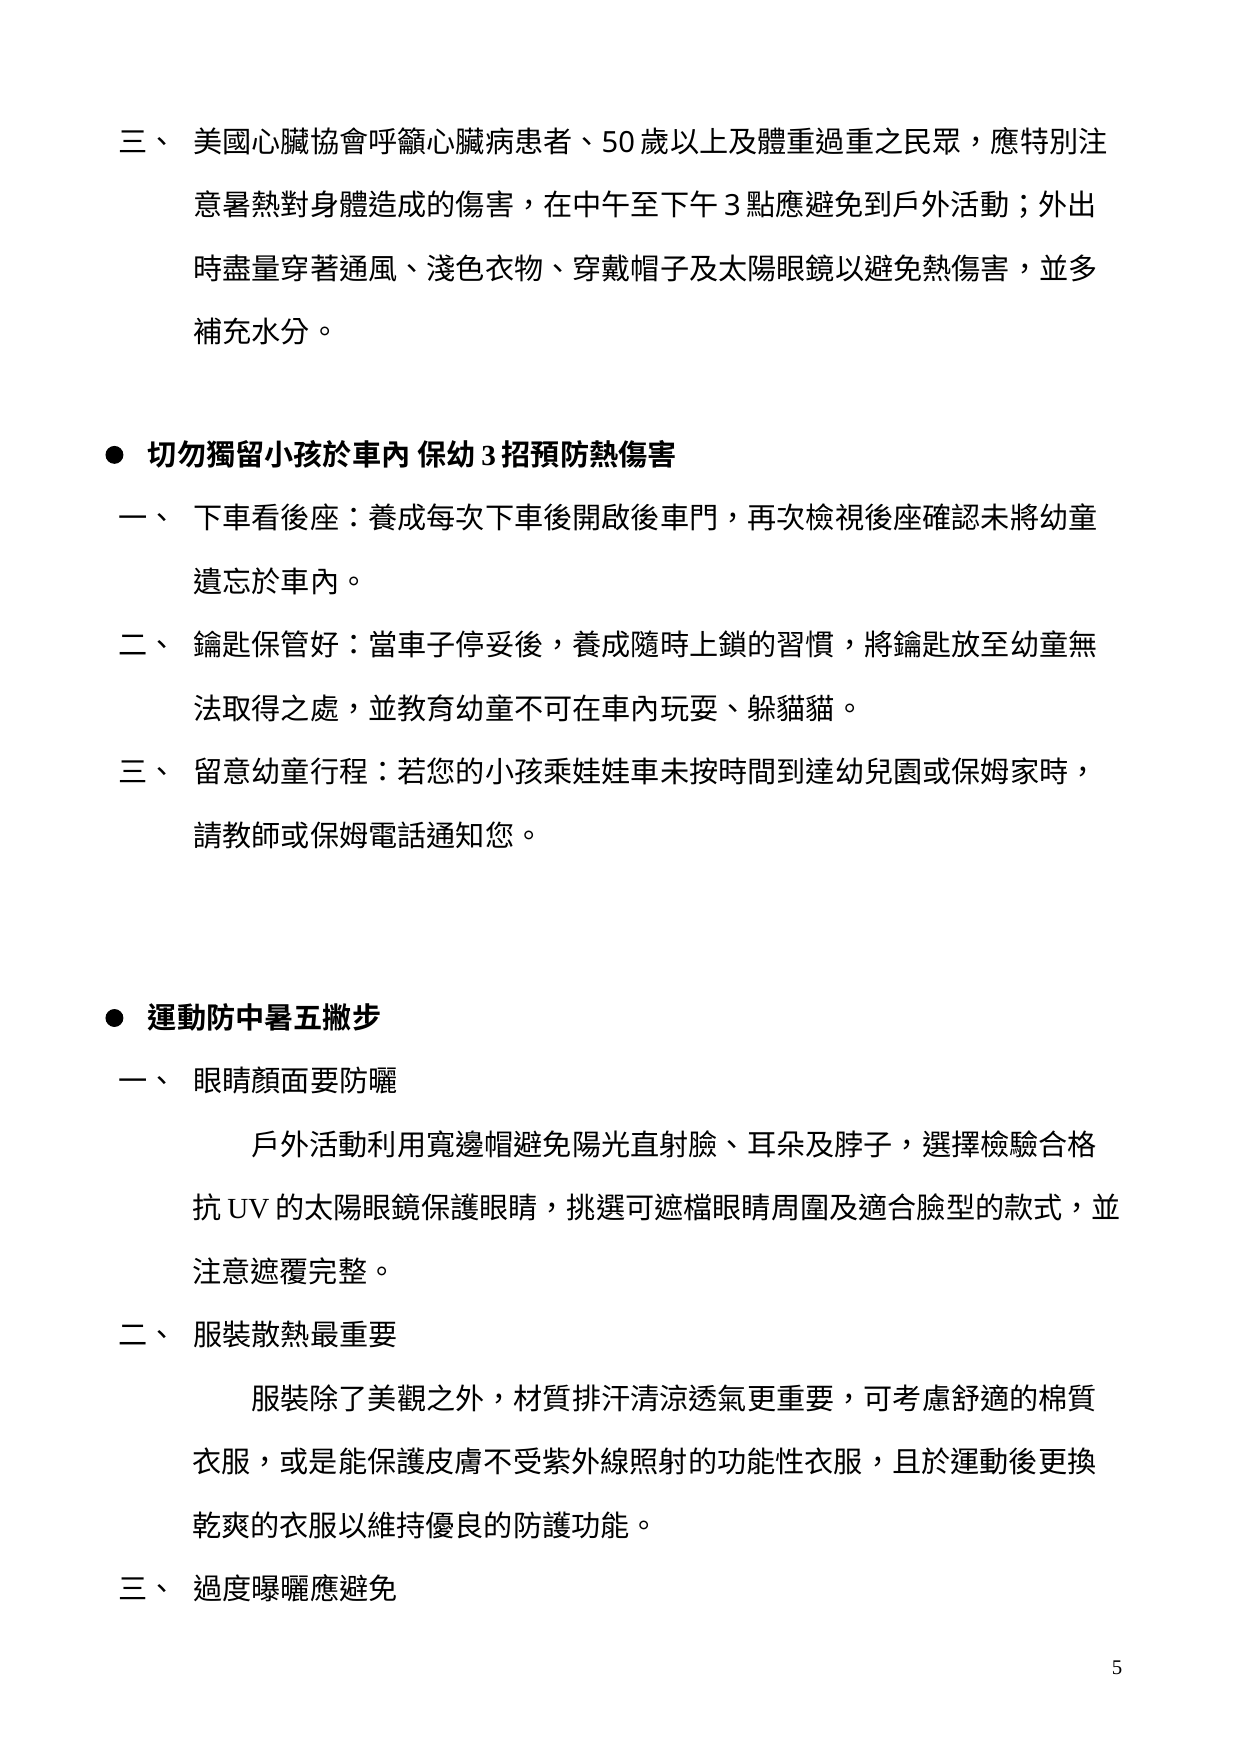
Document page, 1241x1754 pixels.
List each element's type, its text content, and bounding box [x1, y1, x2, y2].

list 留意幼童行程：若您的小孩乘娃娃車未按時間到達幼兒園或保姆家時，請教師或保姆電話通知您。 [118, 749, 1122, 854]
list 服裝散熱最重要 [118, 1312, 1122, 1354]
text 戶外活動利用寬邊帽避免陽光直射臉、耳朵及脖子，選擇檢驗合格抗UV的太陽眼鏡保護眼睛，挑選可遮檔眼睛周圍及適合臉型的款式，並注意遮覆完整。 [192, 1121, 1122, 1291]
list 眼睛顏面要防曬 [118, 1058, 1122, 1100]
list 美國心臟協會呼籲心臟病患者、50歲以上及體重過重之民眾，應特別注意暑熱對身體造成的傷害，在中午至下午3點應避免到戶外活動；外出時盡量穿著通風、淺色衣物、穿戴帽子及太陽眼鏡以避免熱傷害，並多補充水分。 [118, 118, 1122, 351]
list 鑰匙保管好：當車子停妥後，養成隨時上鎖的習慣，將鑰匙放至幼童無法取得之處，並教育幼童不可在車內玩耍、躲貓貓。 [118, 622, 1122, 728]
list 過度曝曬應避免 [118, 1566, 1122, 1608]
list 下車看後座：養成每次下車後開啟後車門，再次檢視後座確認未將幼童遺忘於車內。 [118, 495, 1122, 601]
list 切勿獨留小孩於車內 保幼3招預防熱傷害 [103, 432, 1122, 474]
list 運動防中暑五撇步 [103, 994, 1122, 1037]
text 服裝除了美觀之外，材質排汗清涼透氣更重要，可考慮舒適的棉質衣服，或是能保護皮膚不受紫外線照射的功能性衣服，且於運動後更換乾爽的衣服以維持優良的防護功能。 [192, 1375, 1122, 1544]
